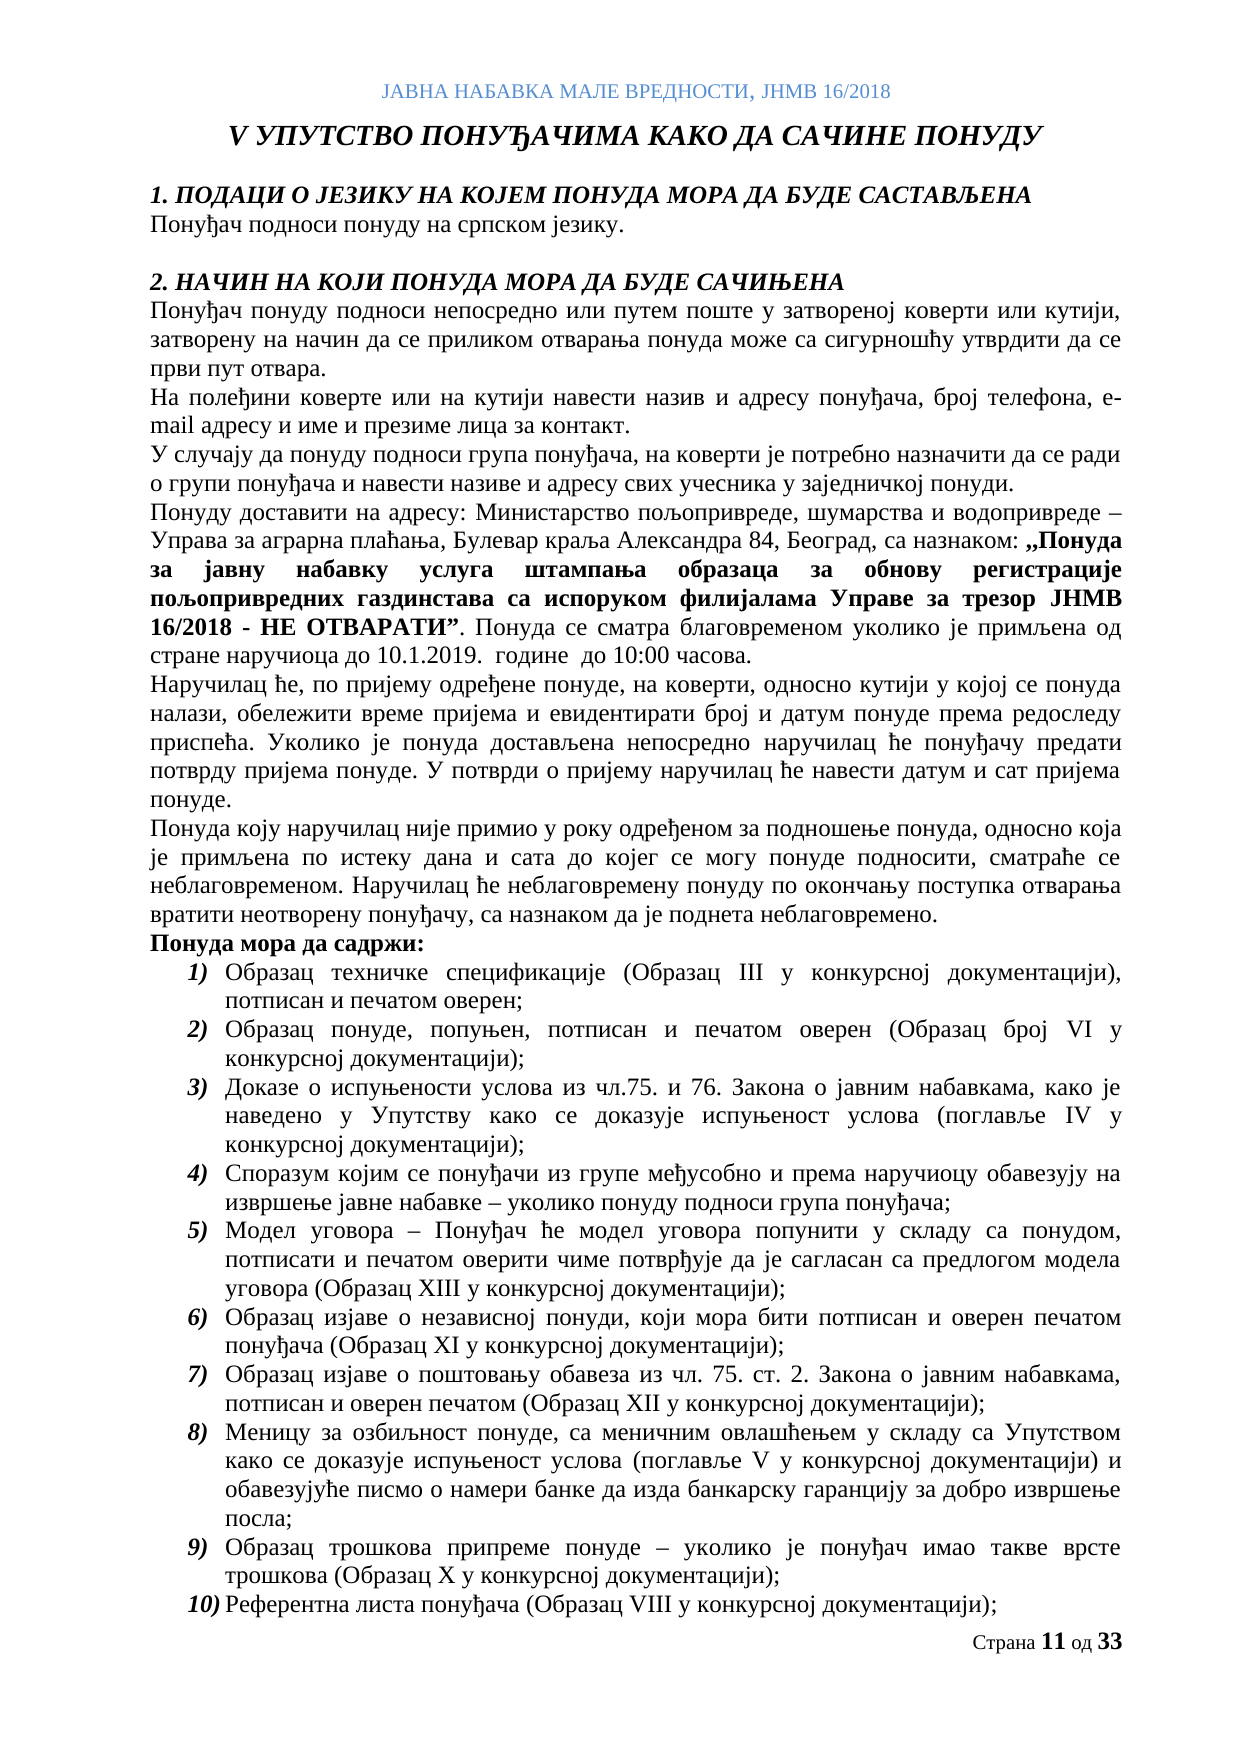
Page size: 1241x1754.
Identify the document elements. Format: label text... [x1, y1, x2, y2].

text На полеђини коверте или на кутији навести назив и адресу понуђача, број телефона, е-mail адресу и име и презиме лица за контакт. [150, 382, 1122, 439]
list Образац трошкова припреме понуде – уколико је понуђач имао такве врсте трошкова (Образац X у конкурсној документацији); [187, 1532, 1122, 1589]
text 1. ПОДАЦИ О ЈЕЗИКУ НА КОЈЕМ ПОНУДА МОРА ДА БУДЕ САСТАВЉЕНА [150, 180, 1122, 209]
list Меницу за озбиљност понуде, са меничним овлашћењем у складу са Упутством како се доказује испуњеност услова (поглавље V у конкурсној документацији) и обавезујуће писмо о намери банке да изда банкарску гаранцију за добро извршење посла; [187, 1417, 1122, 1532]
list Образац изјаве о независној понуди, који мора бити потписан и оверен печатом понуђача (Образац XI у конкурсној документацији); [187, 1302, 1122, 1359]
text Понуда коју наручилац није примио у року одређеном за подношење понуда, односно која је примљена по истеку дана и сата до којег се могу понуде подносити, сматраће се неблаговременом. Наручилац ће неблаговремену понуду по окончању поступка отварања вратити неотворену понуђачу, са назнаком да је поднета неблаговремено. [150, 813, 1122, 928]
list Доказе о испуњености услова из чл.75. и 76. Закона о јавним набавкама, како је наведено у Упутству како се доказује испуњеност услова (поглавље IV у конкурсној документацији); [187, 1072, 1122, 1158]
text У случају да понуду подноси група понуђача, на коверти је потребно назначити да се ради о групи понуђача и навести називе и адресу свих учесника у заједничкој понуди. [150, 439, 1122, 497]
list Референтна листа понуђача (Образац VIII у конкурсној документацији); [187, 1589, 1122, 1618]
text Наручилац ће, по пријему одређене понуде, на коверти, односно кутији у којој се понуда налази, обележити време пријема и евидентирати број и датум понуде према редоследу приспећа. Уколико је понуда достављена непосредно наручилац ће понуђачу предати потврду пријема понуде. У потврди о пријему наручилац ће навести датум и сат пријема понуде. [150, 669, 1122, 813]
list Образац техничке спецификације (Образац III у конкурсној документацији), потписан и печатом оверен; [187, 957, 1122, 1014]
text V УПУТСТВО ПОНУЂАЧИМА КАКО ДА САЧИНЕ ПОНУДУ [150, 118, 1122, 152]
list Образац изјаве о поштовању обавеза из чл. 75. ст. 2. Закона о јавним набавкама, потписан и оверен печатом (Образац XII у конкурсној документацији); [187, 1359, 1122, 1417]
text Понуђач подноси понуду на српском језику. [150, 209, 1122, 238]
list Споразум којим се понуђачи из групе међусобно и према наручиоцу обавезују на извршење јавне набавке – уколико понуду подноси група понуђача; [187, 1158, 1122, 1215]
text Понуду доставити на адресу: Министарство пољопривреде, шумарства и водопривреде – Управа за аграрна плаћања, Булевар краља Александра 84, Београд, са назнаком: ,,Понуда за јавну набавку услуга штампања образаца за обнову регистрације пољопривредних газдинстава са испоруком филијалама Управе за трезор ЈНМВ 16/2018 - НЕ ОТВАРАТИ”. Понуда се сматра благовременом уколико је примљена од стране наручиоца до 10.1.2019. године до 10:00 часова. [150, 497, 1122, 669]
list Модел уговора – Понуђач ће модел уговора попунити у складу са понудом, потписати и печатом оверити чиме потврђује да је сагласан са предлогом модела уговора (Образац XIII у конкурсној документацији); [187, 1215, 1122, 1302]
text Понуда мора да садржи: [150, 928, 1122, 957]
text Понуђач понуду подноси непосредно или путем поште у затвореној коверти или кутији, затворену на начин да се приликом отварања понуда може са сигурношћу утврдити да се први пут отвара. [150, 295, 1122, 382]
list Образац понуде, попуњен, потписан и печатом оверен (Образац број VI у конкурсној документацији); [187, 1014, 1122, 1072]
text 2. НАЧИН НА КОЈИ ПОНУДА МОРА ДА БУДЕ САЧИЊЕНА [150, 267, 1122, 295]
